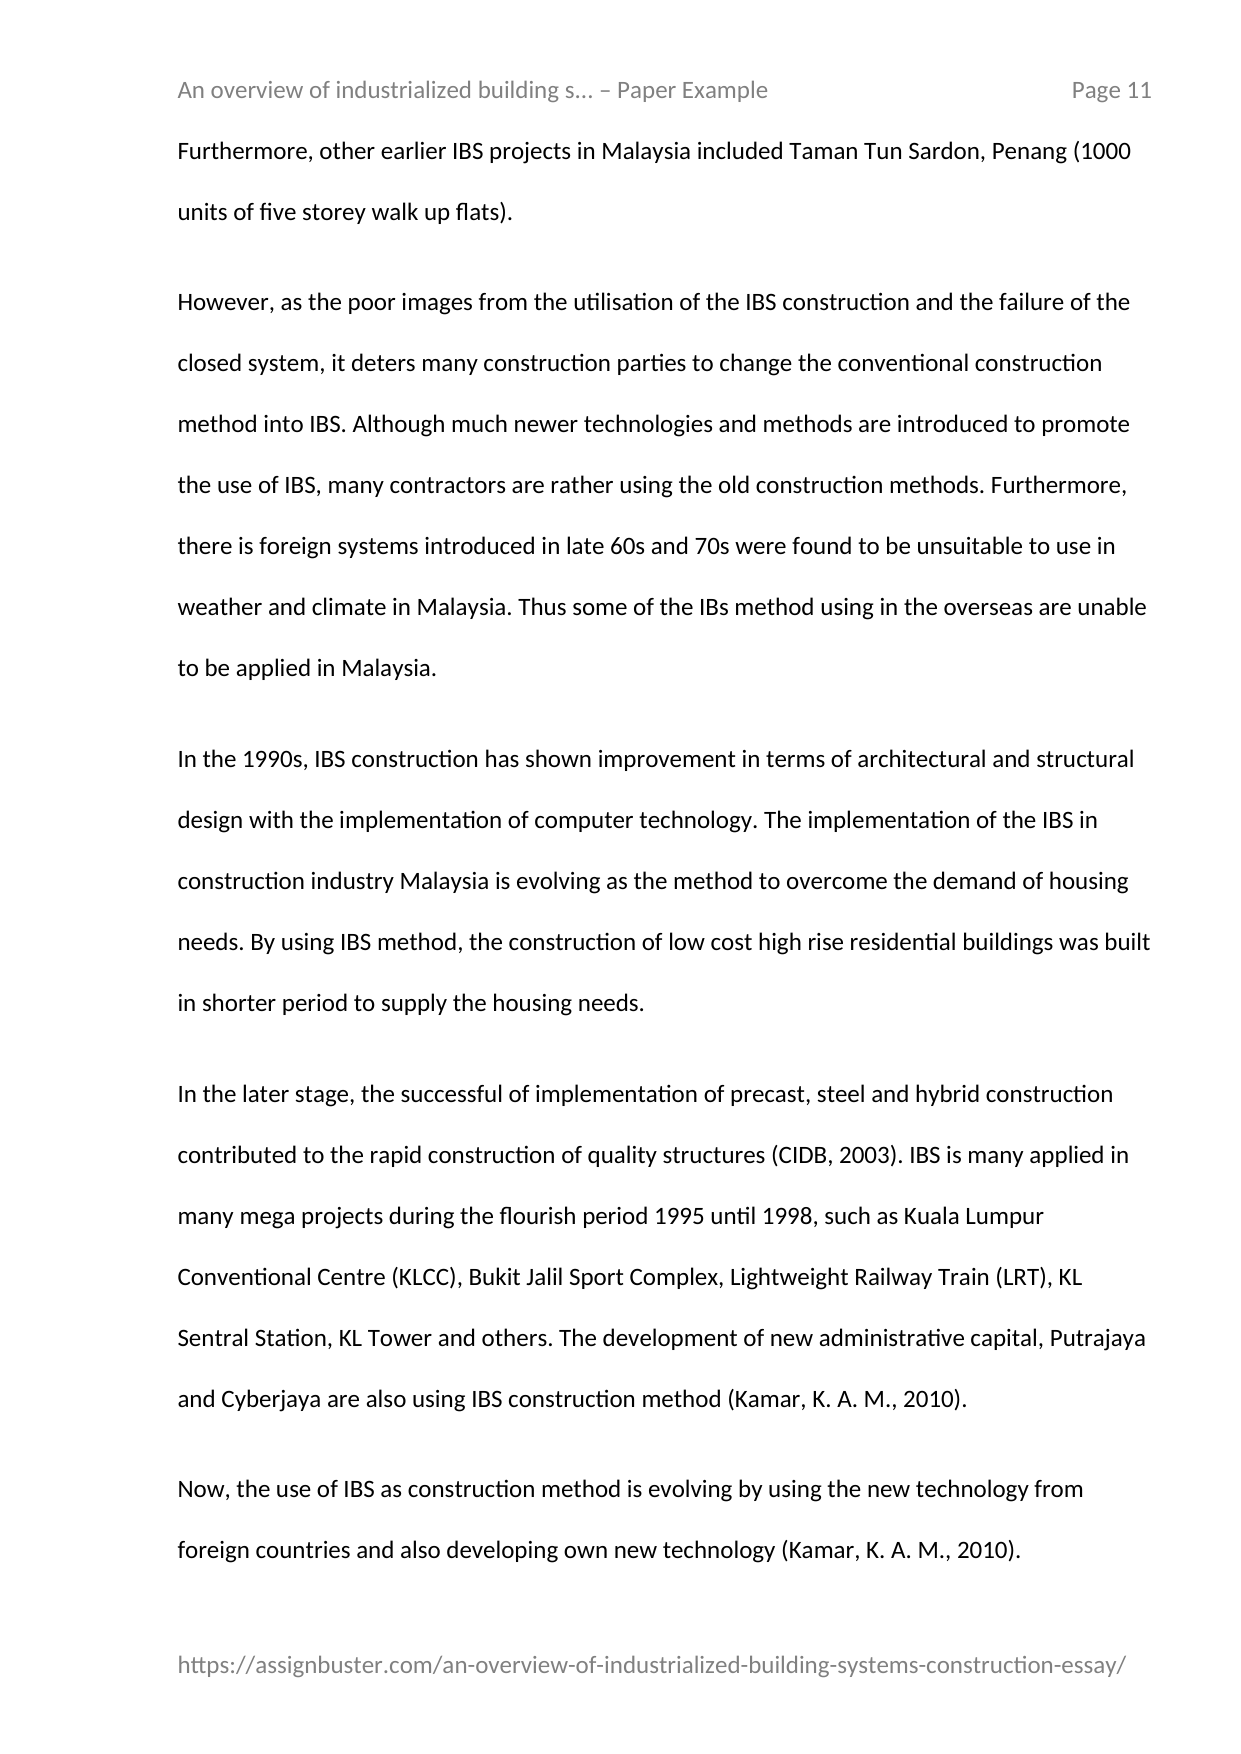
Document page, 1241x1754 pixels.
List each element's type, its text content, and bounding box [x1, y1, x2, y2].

text In the later stage, the successful of implementation of precast, steel and hybrid construction contributed to the rapid construction of quality structures (CIDB, 2003). IBS is many applied in many mega projects during the flourish period 1995 until 1998, such as Kuala Lumpur Conventional Centre (KLCC), Bukit Jalil Sport Complex, Lightweight Railway Train (LRT), KL Sentral Station, KL Tower and others. The development of new administrative capital, Putrajaya and Cyberjaya are also using IBS construction method (Kamar, K. A. M., 2010). [177, 1078, 1152, 1413]
text In the 1990s, IBS construction has shown improvement in terms of architectural and structural design with the implementation of computer technology. The implementation of the IBS in construction industry Malaysia is evolving as the method to overcome the demand of housing needs. By using IBS method, the construction of low cost high rise residential buildings was built in shorter period to supply the housing needs. [177, 743, 1152, 1018]
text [177, 135, 1152, 226]
text However, as the poor images from the utilisation of the IBS construction and the failure of the closed system, it deters many construction parties to change the conventional construction method into IBS. Although much newer technologies and methods are introduced to promote the use of IBS, many contractors are rather using the old construction methods. Furthermore, there is foreign systems introduced in late 60s and 70s were found to be unsuitable to use in weather and climate in Malaysia. Thus some of the IBs method using in the overseas are unable to be applied in Malaysia. [177, 286, 1152, 683]
text Now, the use of IBS as construction method is evolving by using the new technology from foreign countries and also developing own new technology (Kamar, K. A. M., 2010). [177, 1473, 1152, 1565]
